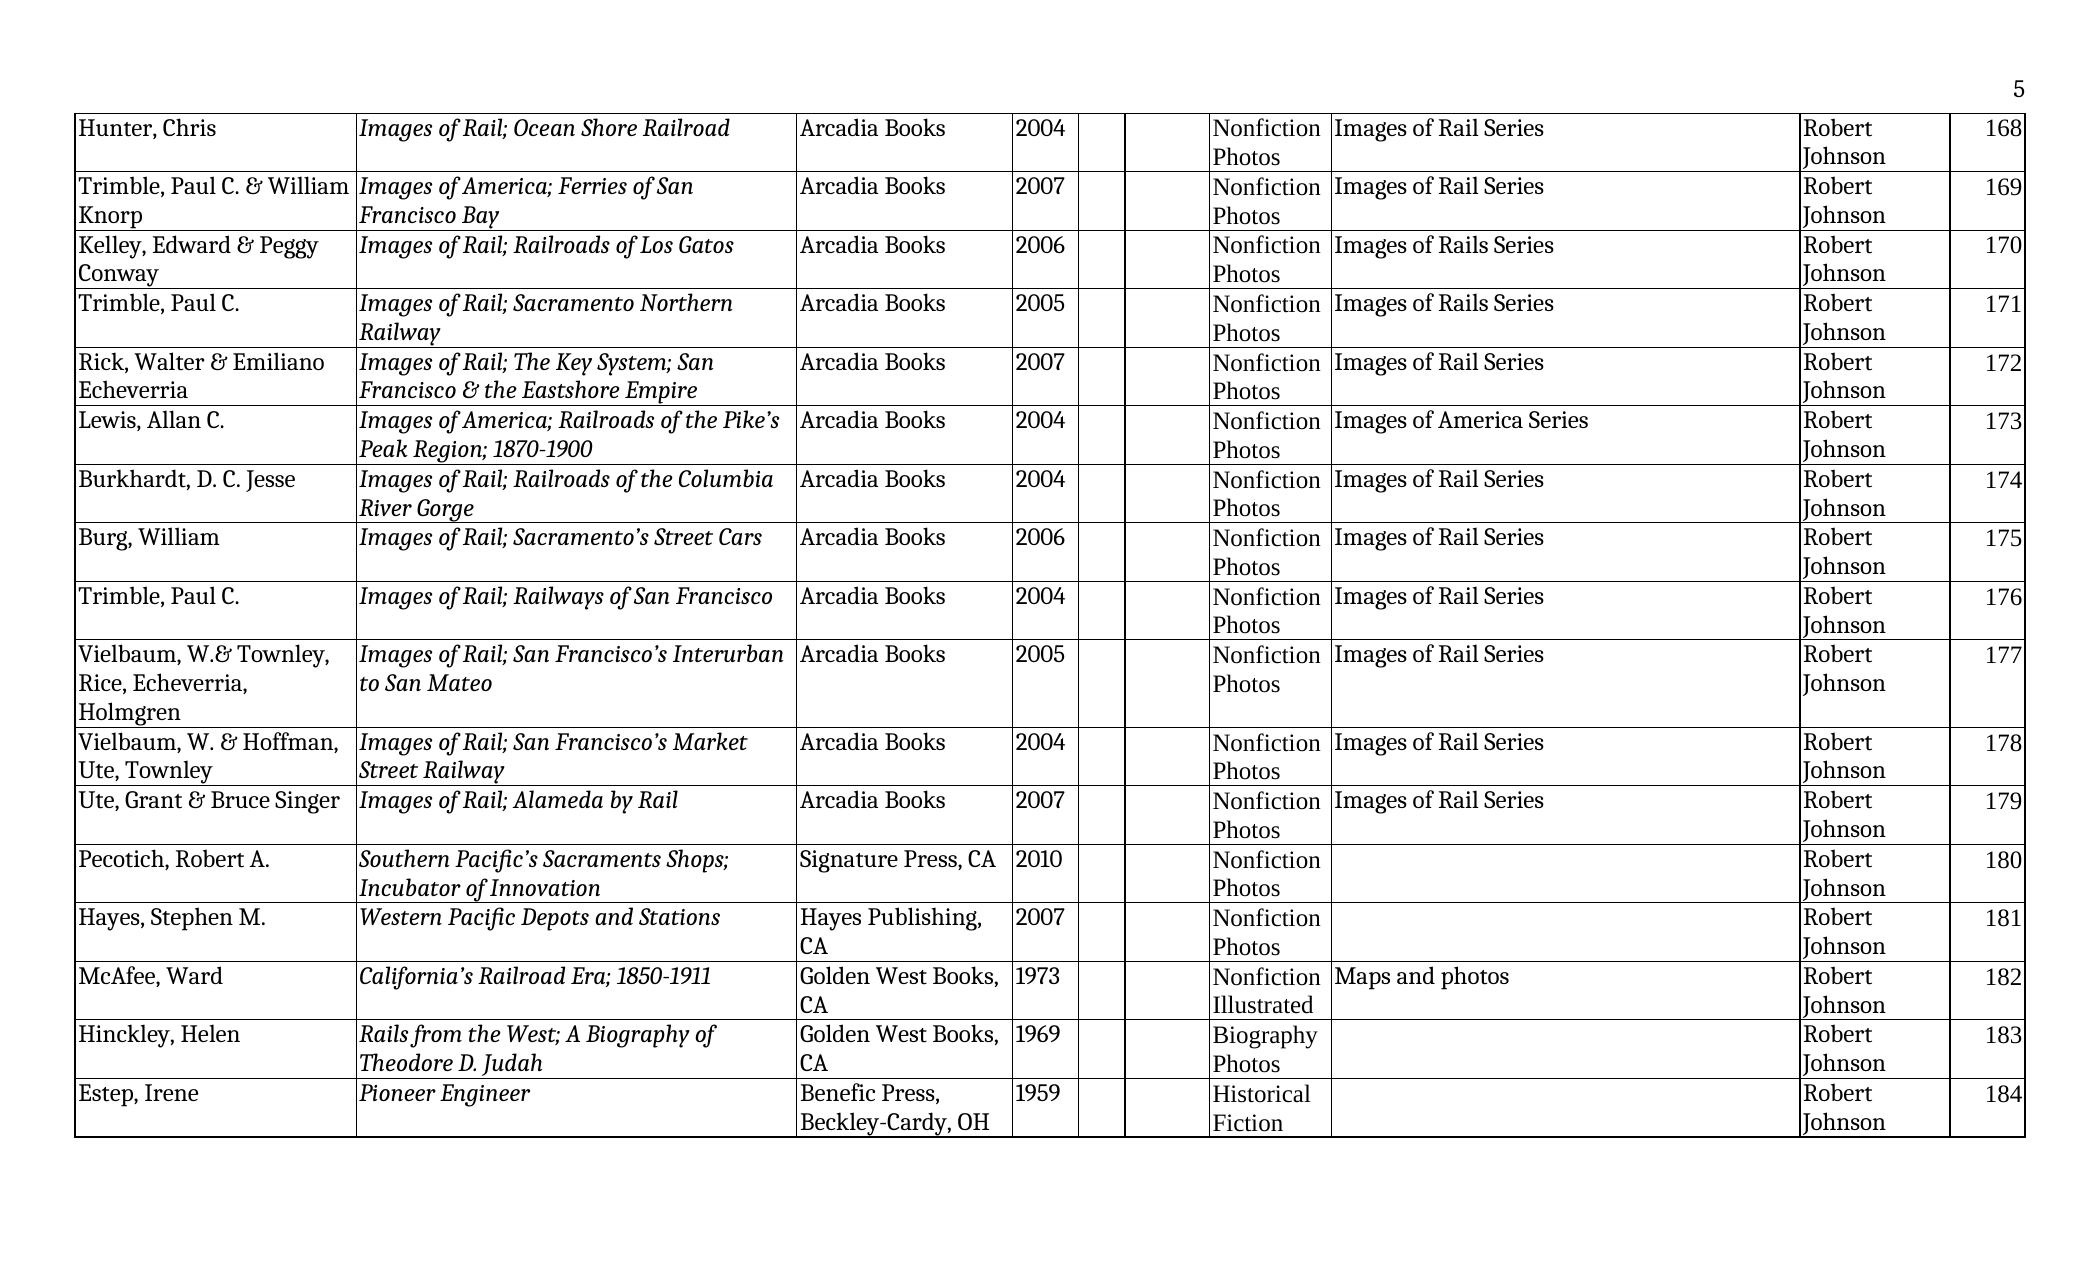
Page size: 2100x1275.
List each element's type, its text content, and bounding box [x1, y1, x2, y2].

table_cell Robert Johnson [1801, 523, 1949, 581]
table_cell Signature Press, CA [797, 845, 1012, 902]
table_cell 2004 [1013, 114, 1078, 171]
table_cell [1126, 1020, 1209, 1078]
table_cell 182 [1951, 962, 2024, 1019]
table_cell Trimble, Paul C. & William Knorp [76, 172, 356, 229]
table_cell Images of America; Railroads of the Pike’s Peak Region; 1870-1900 [357, 406, 796, 464]
table_cell 175 [1951, 523, 2024, 581]
table_cell Estep, Irene [76, 1079, 356, 1136]
table_cell Lewis, Allan C. [76, 406, 356, 464]
table_cell Robert Johnson [1801, 845, 1949, 902]
table_cell [1079, 348, 1124, 405]
table_cell 2007 [1013, 172, 1078, 229]
table_cell Golden West Books, CA [797, 962, 1012, 1019]
table_cell Images of Rail Series [1332, 172, 1799, 229]
table_cell Vielbaum, W. & Hoffman, Ute, Townley [76, 728, 356, 785]
table_cell Nonfiction Illustrated [1210, 962, 1331, 1019]
table_cell Maps and photos [1332, 962, 1799, 1019]
table_cell [1079, 289, 1124, 347]
table_cell Images of Rail; Railways of San Francisco [357, 582, 796, 639]
table_cell Images of Rail Series [1332, 523, 1799, 581]
table_cell 171 [1951, 289, 2024, 347]
table_cell Vielbaum, W.& Townley, Rice, Echeverria, Holmgren [76, 640, 356, 727]
table_cell Pioneer Engineer [357, 1079, 796, 1136]
table_cell Nonfiction Photos [1210, 728, 1331, 785]
table_cell Robert Johnson [1801, 728, 1949, 785]
table_cell Historical Fiction [1210, 1079, 1331, 1136]
table_cell 2004 [1013, 728, 1078, 785]
table_cell Pecotich, Robert A. [76, 845, 356, 902]
table_cell [1126, 640, 1209, 727]
table_cell [1126, 231, 1209, 288]
table_cell 2007 [1013, 348, 1078, 405]
table_cell Robert Johnson [1801, 114, 1949, 171]
table_cell Robert Johnson [1801, 465, 1949, 522]
table_cell Robert Johnson [1801, 786, 1949, 844]
table_cell [1126, 845, 1209, 902]
table_cell Arcadia Books [797, 406, 1012, 464]
table_cell [1126, 523, 1209, 581]
table_cell [1079, 786, 1124, 844]
table_cell [1079, 903, 1124, 961]
table_cell Arcadia Books [797, 348, 1012, 405]
table_cell Robert Johnson [1801, 289, 1949, 347]
table_cell [1079, 406, 1124, 464]
table_cell Kelley, Edward & Peggy Conway [76, 231, 356, 288]
table_cell 2004 [1013, 582, 1078, 639]
table_cell Images of Rail Series [1332, 348, 1799, 405]
table_cell [1126, 465, 1209, 522]
table_cell [1332, 1079, 1799, 1136]
table_cell Robert Johnson [1801, 903, 1949, 961]
table_cell Robert Johnson [1801, 348, 1949, 405]
table_cell Robert Johnson [1801, 1020, 1949, 1078]
table_cell 174 [1951, 465, 2024, 522]
table_cell Nonfiction Photos [1210, 465, 1331, 522]
table_cell Robert Johnson [1801, 172, 1949, 229]
table_cell [1126, 114, 1209, 171]
table_cell [1126, 962, 1209, 1019]
table_cell Images of Rail; Railroads of Los Gatos [357, 231, 796, 288]
table_cell Burg, William [76, 523, 356, 581]
table_cell Arcadia Books [797, 786, 1012, 844]
table_cell 1969 [1013, 1020, 1078, 1078]
table_cell Images of Rail Series [1332, 114, 1799, 171]
table_cell [1079, 1020, 1124, 1078]
table_cell Images of America; Ferries of San Francisco Bay [357, 172, 796, 229]
table_cell Hunter, Chris [76, 114, 356, 171]
table_cell 170 [1951, 231, 2024, 288]
table_cell Images of Rails Series [1332, 231, 1799, 288]
table_cell Nonfiction Photos [1210, 172, 1331, 229]
table_cell Nonfiction Photos [1210, 348, 1331, 405]
table_cell [1332, 903, 1799, 961]
table_cell Images of Rail Series [1332, 786, 1799, 844]
table_cell Arcadia Books [797, 523, 1012, 581]
table_cell Images of Rail Series [1332, 582, 1799, 639]
table_cell Burkhardt, D. C. Jesse [76, 465, 356, 522]
table_cell 179 [1951, 786, 2024, 844]
table_cell Nonfiction Photos [1210, 523, 1331, 581]
table_cell 184 [1951, 1079, 2024, 1136]
table_cell 177 [1951, 640, 2024, 727]
table_cell Arcadia Books [797, 231, 1012, 288]
table_cell 169 [1951, 172, 2024, 229]
table_cell [1079, 582, 1124, 639]
table_cell 172 [1951, 348, 2024, 405]
table_cell Images of Rail; Sacramento Northern Railway [357, 289, 796, 347]
table_cell Robert Johnson [1801, 962, 1949, 1019]
table_cell [1079, 845, 1124, 902]
table_cell 168 [1951, 114, 2024, 171]
table_cell Images of Rail; San Francisco’s Interurban to San Mateo [357, 640, 796, 727]
table_cell McAfee, Ward [76, 962, 356, 1019]
table_cell Arcadia Books [797, 582, 1012, 639]
table_cell 183 [1951, 1020, 2024, 1078]
table_cell Nonfiction Photos [1210, 845, 1331, 902]
table_cell [1126, 1079, 1209, 1136]
table_cell Arcadia Books [797, 728, 1012, 785]
table_cell 2007 [1013, 903, 1078, 961]
table_cell [1079, 231, 1124, 288]
table_cell Nonfiction Photos [1210, 114, 1331, 171]
table_cell [1079, 465, 1124, 522]
table_cell 2005 [1013, 640, 1078, 727]
table_cell 1959 [1013, 1079, 1078, 1136]
table_cell Arcadia Books [797, 640, 1012, 727]
table_cell [1079, 523, 1124, 581]
table_cell Robert Johnson [1801, 640, 1949, 727]
table_cell Nonfiction Photos [1210, 903, 1331, 961]
table_cell Images of Rails Series [1332, 289, 1799, 347]
table_cell 176 [1951, 582, 2024, 639]
table_cell 178 [1951, 728, 2024, 785]
table_cell Arcadia Books [797, 172, 1012, 229]
table_cell Golden West Books, CA [797, 1020, 1012, 1078]
table_cell [1126, 728, 1209, 785]
table_cell Ute, Grant & Bruce Singer [76, 786, 356, 844]
table_cell 2007 [1013, 786, 1078, 844]
table_cell [1332, 845, 1799, 902]
table_cell 2005 [1013, 289, 1078, 347]
table_cell [1126, 582, 1209, 639]
table_cell 2006 [1013, 231, 1078, 288]
table_cell Robert Johnson [1801, 231, 1949, 288]
table_cell Hinckley, Helen [76, 1020, 356, 1078]
table_cell Southern Pacific’s Sacraments Shops; Incubator of Innovation [357, 845, 796, 902]
table_cell [1332, 1020, 1799, 1078]
table_cell Robert Johnson [1801, 1079, 1949, 1136]
table_cell Trimble, Paul C. [76, 582, 356, 639]
table_cell Nonfiction Photos [1210, 640, 1331, 727]
table_cell [1079, 962, 1124, 1019]
table_cell Images of Rail; Sacramento’s Street Cars [357, 523, 796, 581]
table_cell [1126, 786, 1209, 844]
table_cell 2006 [1013, 523, 1078, 581]
table_cell California’s Railroad Era; 1850-1911 [357, 962, 796, 1019]
table_cell Images of Rail; Ocean Shore Railroad [357, 114, 796, 171]
table_cell Trimble, Paul C. [76, 289, 356, 347]
table_cell [1126, 348, 1209, 405]
table_cell Benefic Press, Beckley-Cardy, OH [797, 1079, 1012, 1136]
table_cell Rails from the West; A Biography of Theodore D. Judah [357, 1020, 796, 1078]
table_cell [1079, 728, 1124, 785]
table_cell Images of Rail; Railroads of the Columbia River Gorge [357, 465, 796, 522]
table_cell Nonfiction Photos [1210, 231, 1331, 288]
table_cell [1126, 903, 1209, 961]
table_cell [1079, 1079, 1124, 1136]
table_cell 180 [1951, 845, 2024, 902]
table_cell Images of Rail Series [1332, 728, 1799, 785]
table_cell Images of Rail Series [1332, 465, 1799, 522]
table_cell Biography Photos [1210, 1020, 1331, 1078]
table_cell Arcadia Books [797, 289, 1012, 347]
table_cell [1126, 406, 1209, 464]
table_cell [1079, 172, 1124, 229]
table_cell Robert Johnson [1801, 406, 1949, 464]
table_cell 173 [1951, 406, 2024, 464]
table_cell Images of Rail; The Key System; San Francisco & the Eastshore Empire [357, 348, 796, 405]
table_cell Images of Rail; San Francisco’s Market Street Railway [357, 728, 796, 785]
table_cell Nonfiction Photos [1210, 582, 1331, 639]
table_cell 2004 [1013, 465, 1078, 522]
table_cell Rick, Walter & Emiliano Echeverria [76, 348, 356, 405]
table_cell 2010 [1013, 845, 1078, 902]
table_cell Western Pacific Depots and Stations [357, 903, 796, 961]
table_cell 181 [1951, 903, 2024, 961]
table_cell Hayes, Stephen M. [76, 903, 356, 961]
table_cell Nonfiction Photos [1210, 786, 1331, 844]
table_cell 2004 [1013, 406, 1078, 464]
table_cell [1126, 172, 1209, 229]
table_cell Hayes Publishing, CA [797, 903, 1012, 961]
table_cell Images of Rail; Alameda by Rail [357, 786, 796, 844]
table_cell [1079, 640, 1124, 727]
table_cell 1973 [1013, 962, 1078, 1019]
table_cell [1079, 114, 1124, 171]
table_cell Arcadia Books [797, 114, 1012, 171]
table_cell Images of America Series [1332, 406, 1799, 464]
table_cell Nonfiction Photos [1210, 406, 1331, 464]
table_cell Images of Rail Series [1332, 640, 1799, 727]
table_cell Nonfiction Photos [1210, 289, 1331, 347]
table_cell Robert Johnson [1801, 582, 1949, 639]
table_cell [1126, 289, 1209, 347]
table_cell Arcadia Books [797, 465, 1012, 522]
